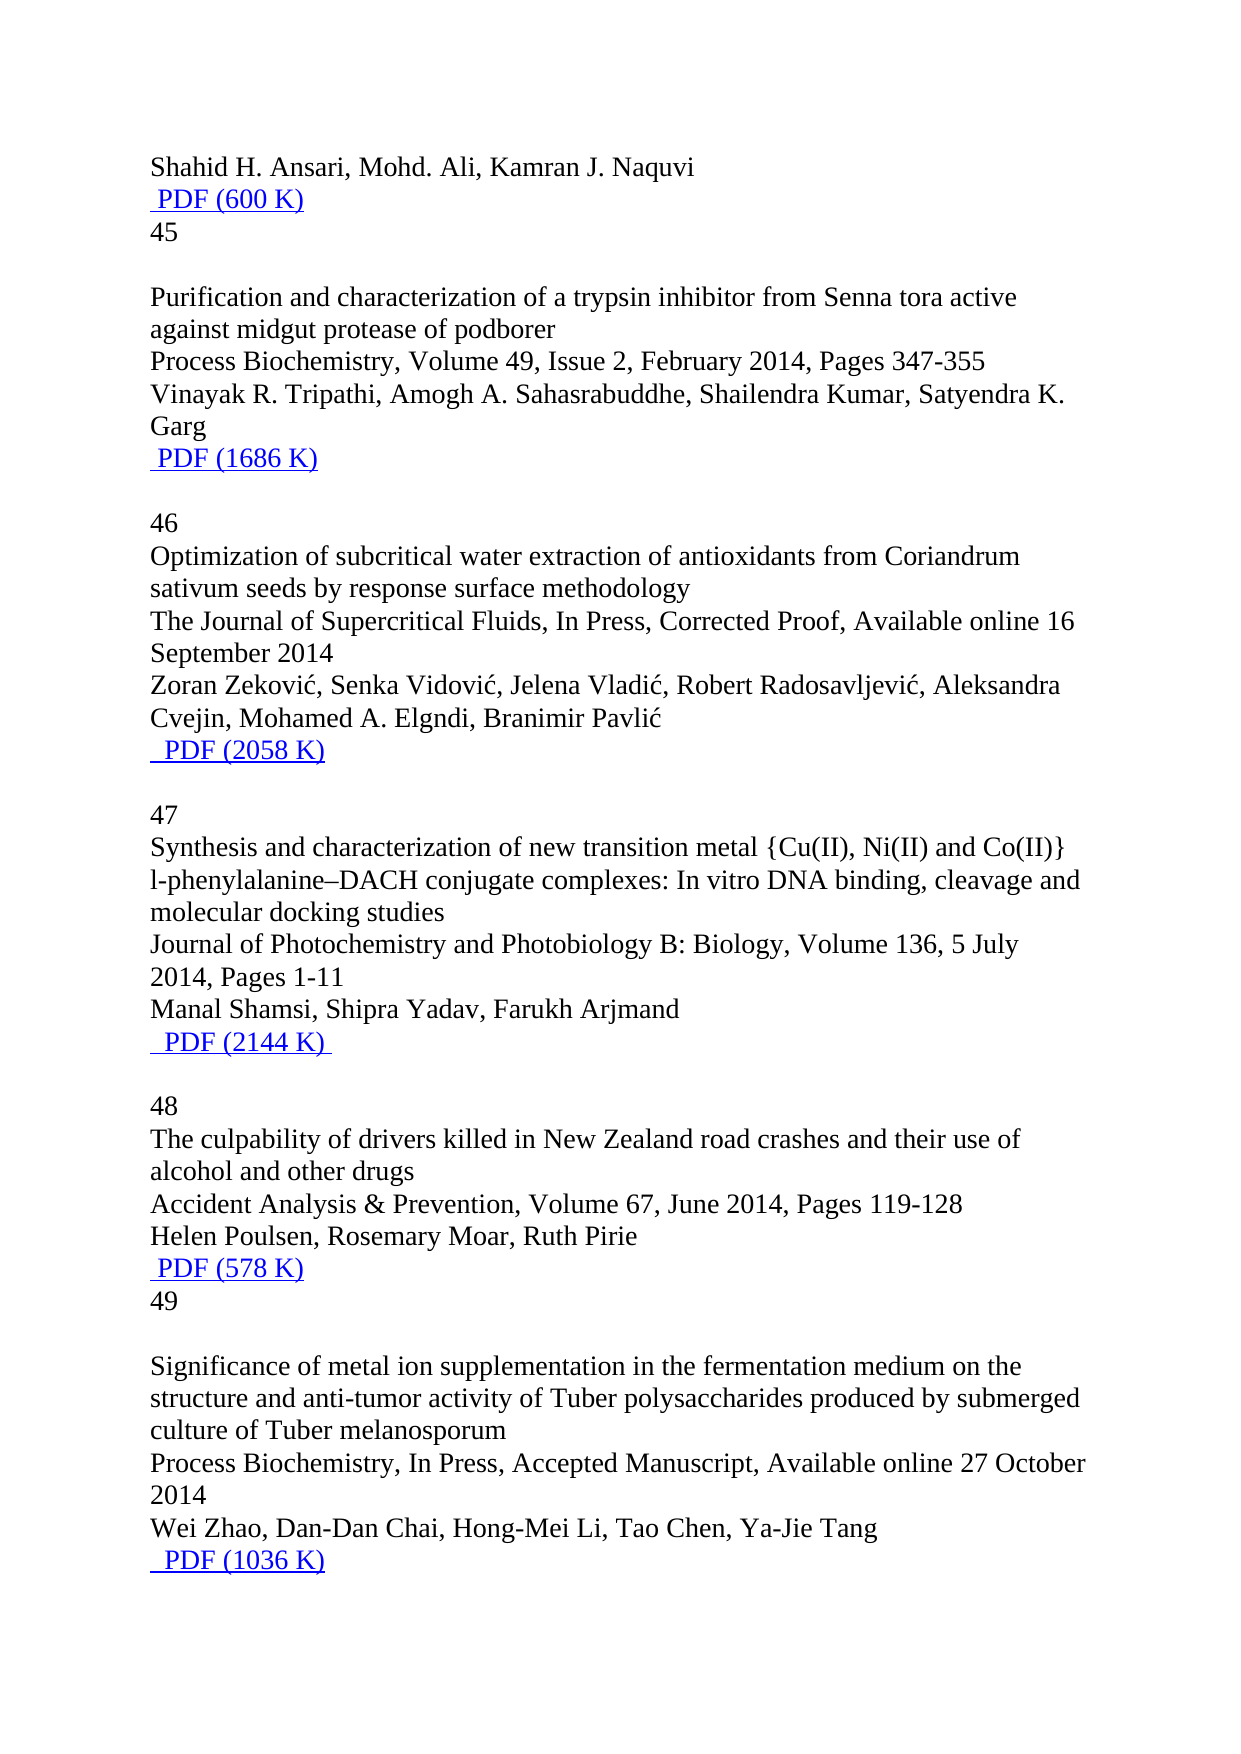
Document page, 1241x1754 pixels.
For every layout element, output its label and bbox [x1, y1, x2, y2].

text [150, 150, 1090, 1575]
